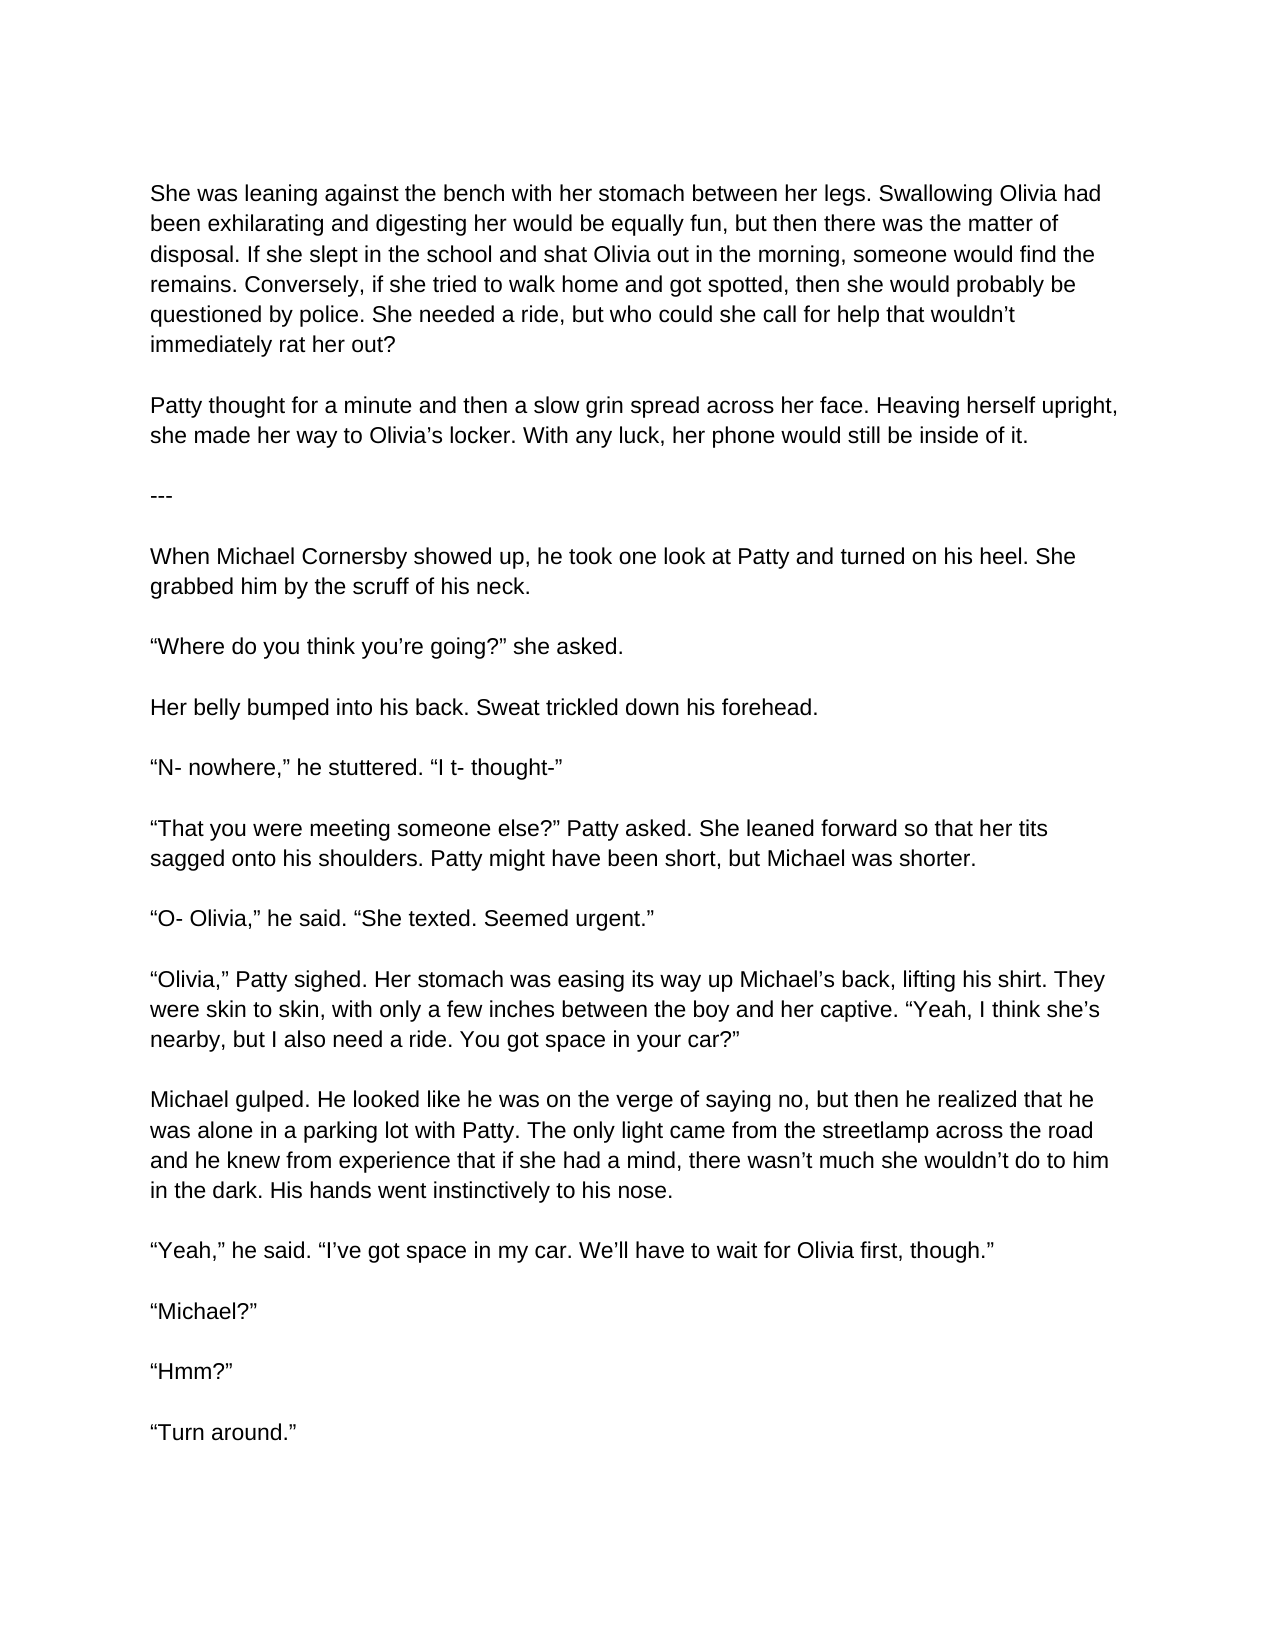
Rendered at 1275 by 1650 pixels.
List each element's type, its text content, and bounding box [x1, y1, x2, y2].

text “Michael?” [150, 1298, 1125, 1324]
text Patty thought for a minute and then a slow grin spread across her face. Heaving herself upright, she made her way to Olivia’s locker. With any luck, her phone would still be inside of it. [150, 392, 1125, 448]
text Her belly bumped into his back. Sweat trickled down his forehead. [150, 694, 1125, 720]
text --- [150, 482, 1125, 509]
text “Hmm?” [150, 1358, 1125, 1385]
text “That you were meeting someone else?” Patty asked. She leaned forward so that her tits sagged onto his shoulders. Patty might have been short, but Michael was shorter. [150, 814, 1125, 871]
text “N- nowhere,” he stuttered. “I t- thought-” [150, 754, 1125, 781]
text “Turn around.” [150, 1419, 1125, 1445]
text She was leaning against the bench with her stomach between her legs. Swallowing Olivia had been exhilarating and digesting her would be equally fun, but then there was the matter of disposal. If she slept in the school and shat Olivia out in the morning, someone would find the remains. Conversely, if she tried to walk home and got spotted, then she would probably be questioned by police. She needed a ride, but who could she call for help that wouldn’t immediately rat her out? [150, 180, 1125, 358]
text Michael gulped. He looked like he was on the verge of saying no, but then he realized that he was alone in a parking lot with Patty. The only light came from the streetlamp across the road and he knew from experience that if she had a mind, there wasn’t much she wouldn’t do to him in the dark. His hands went instinctively to his nose. [150, 1086, 1125, 1203]
text “Where do you think you’re going?” she asked. [150, 633, 1125, 660]
text “Olivia,” Patty sighed. Her stomach was easing its way up Michael’s back, lifting his shirt. They were skin to skin, with only a few inches between the boy and her captive. “Yeah, I think she’s nearby, but I also need a ride. You got space in your car?” [150, 966, 1125, 1052]
text “Yeah,” he said. “I’ve got space in my car. We’ll have to wait for Olivia first, though.” [150, 1237, 1125, 1264]
text “O- Olivia,” he said. “She texted. Seemed urgent.” [150, 905, 1125, 932]
text When Michael Cornersby showed up, he took one look at Patty and turned on his heel. She grabbed him by the scruff of his neck. [150, 543, 1125, 599]
